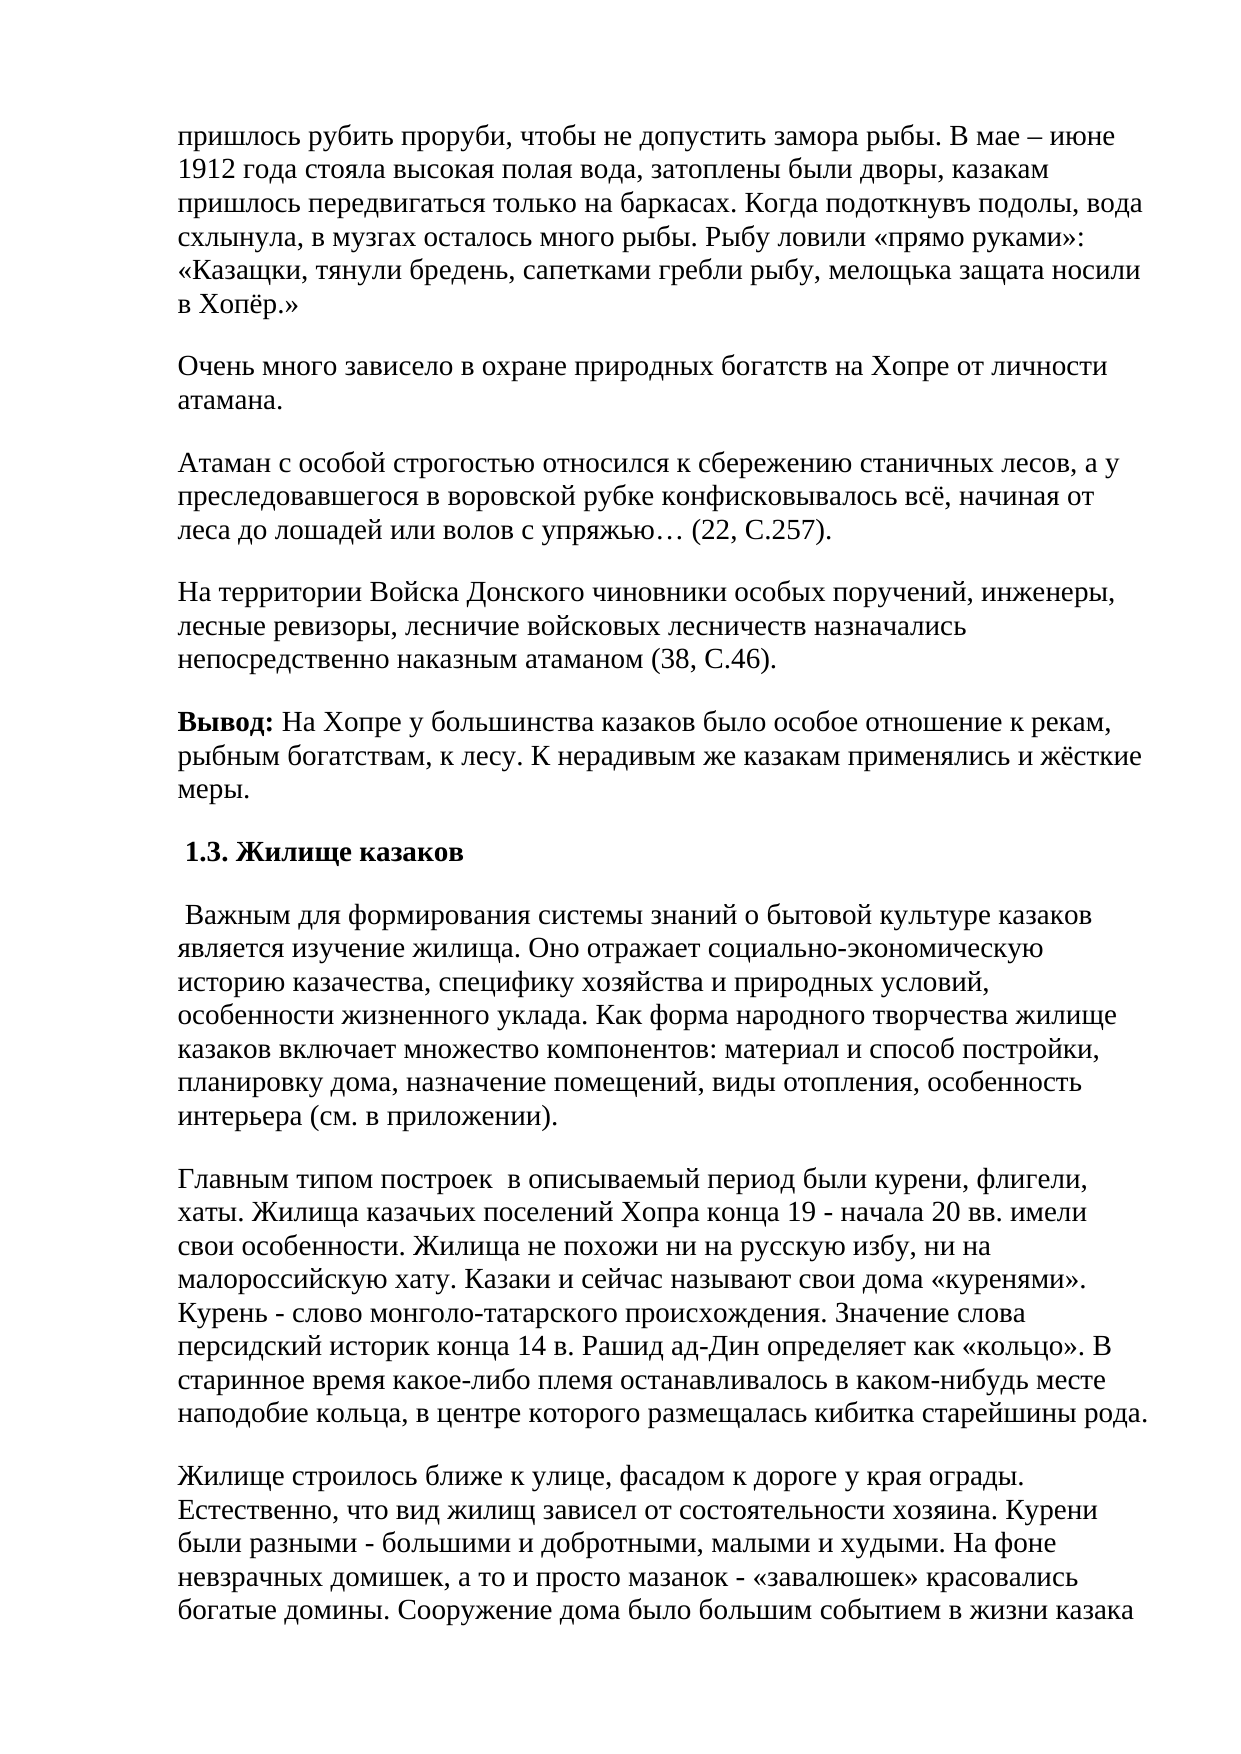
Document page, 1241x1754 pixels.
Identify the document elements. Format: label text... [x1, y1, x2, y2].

text Атаман с особой строгостью относился к сбережению станичных лесов, а у преследовавшегося в воровской рубке конфисковывалось всё, начиная от леса до лошадей или волов с упряжью… (22, С.257). [177, 445, 1152, 545]
text Важным для формирования системы знаний о бытовой культуре казаков является изучение жилища. Оно отражает социально-экономическую историю казачества, специфику хозяйства и природных условий, особенности жизненного уклада. Как форма народного творчества жилище казаков включает множество компонентов: материал и способ постройки, планировку дома, назначение помещений, виды отопления, особенность интерьера (см. в приложении). [177, 897, 1152, 1132]
text Вывод: На Хопре у большинства казаков было особое отношение к рекам, рыбным богатствам, к лесу. К нерадивым же казакам применялись и жёсткие меры. [177, 704, 1152, 805]
text На территории Войска Донского чиновники особых поручений, инженеры, лесные ревизоры, лесничие войсковых лесничеств назначались непосредственно наказным атаманом (38, С.46). [177, 574, 1152, 675]
text 1.3. Жилище казаков [177, 834, 1152, 868]
text Главным типом построек в описываемый период были курени, флигели, хаты. Жилища казачьих поселений Хопра конца 19 - начала 20 вв. имели свои особенности. Жилища не похожи ни на русскую избу, ни на малороссийскую хату. Казаки и сейчас называют свои дома «куренями». Курень - слово монголо-татарского происхождения. Значение слова персидский историк конца 14 в. Рашид ад-Дин определяет как «кольцо». В старинное время какое-либо племя останавливалось в каком-нибудь месте наподобие кольца, в центре которого размещалась кибитка старейшины рода. [177, 1161, 1152, 1429]
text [177, 118, 1152, 319]
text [177, 1458, 1152, 1626]
text Очень много зависело в охране природных богатств на Хопре от личности атамана. [177, 348, 1152, 416]
